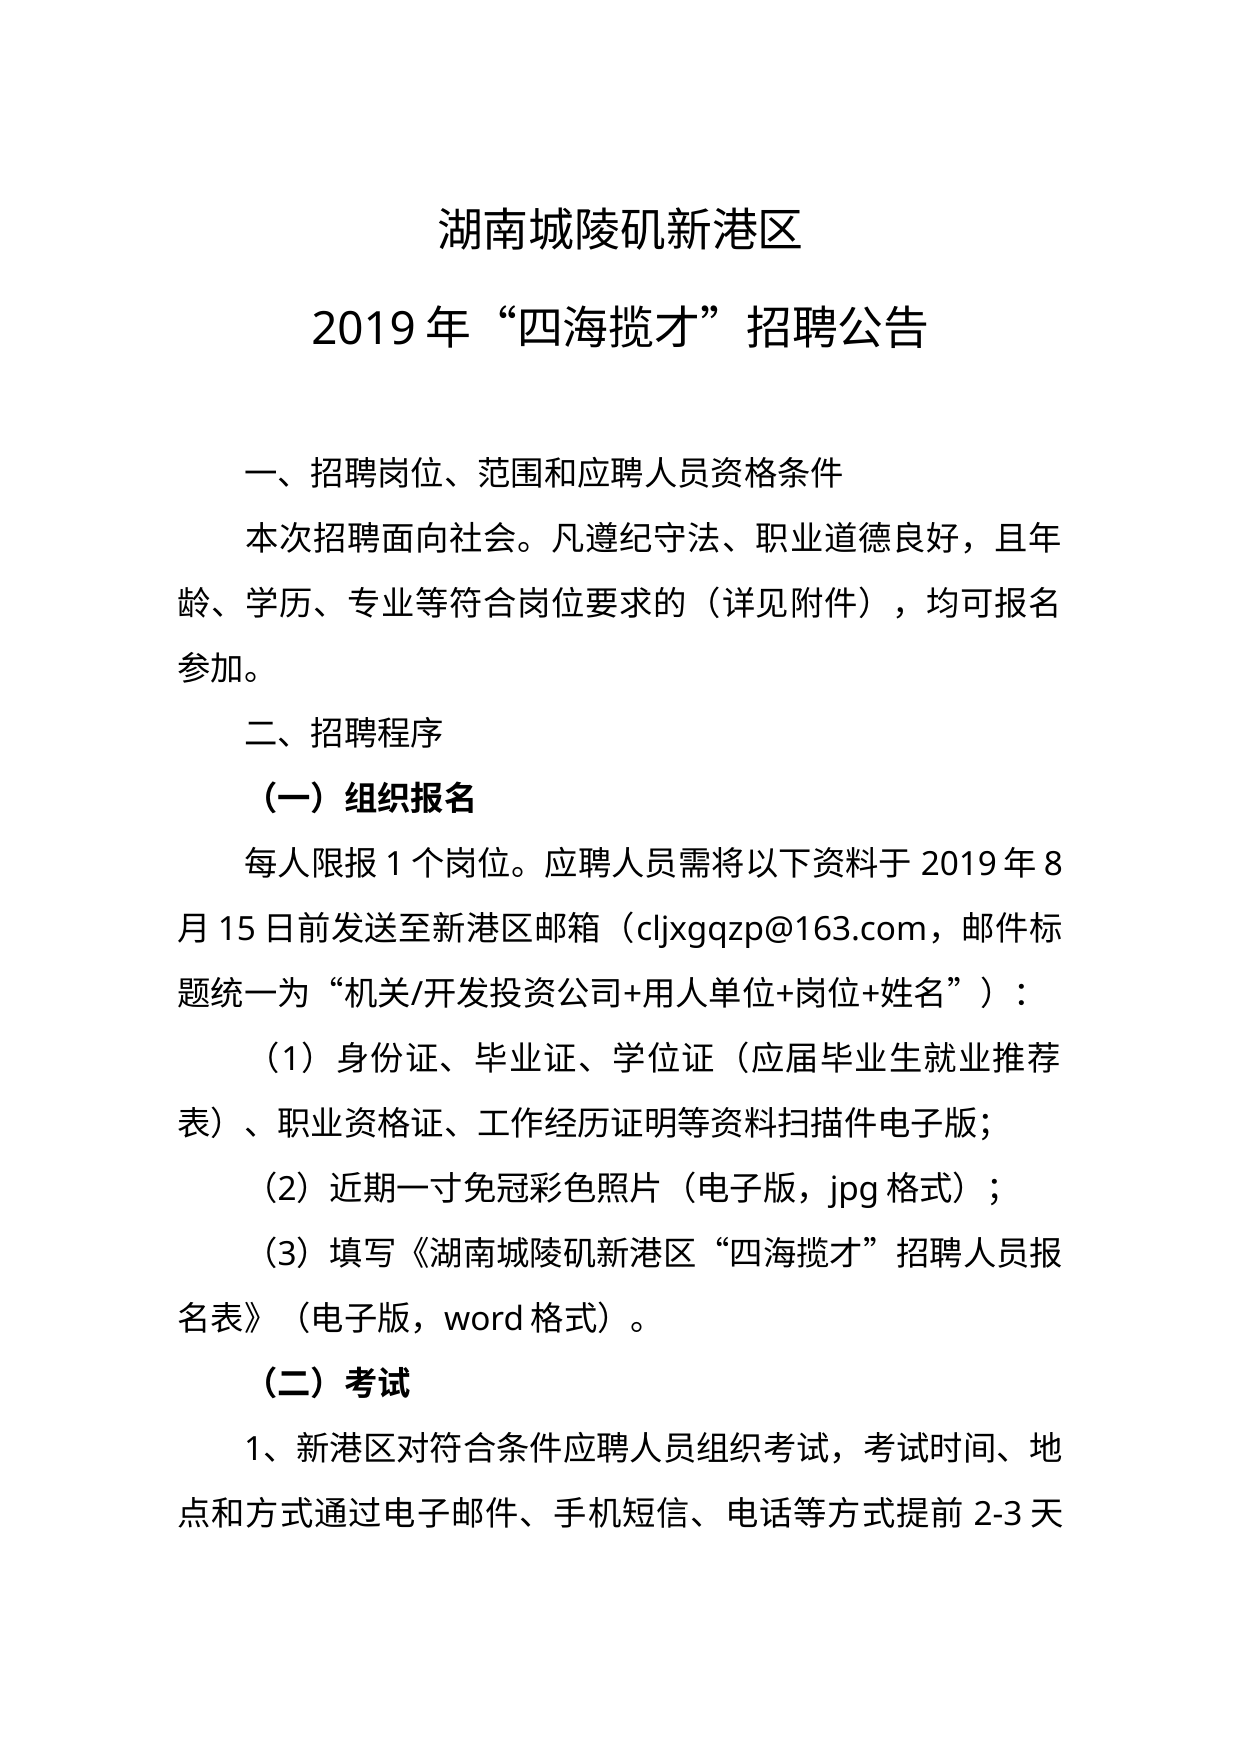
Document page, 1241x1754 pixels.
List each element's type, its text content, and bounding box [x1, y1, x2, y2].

text 本次招聘面向社会。凡遵纪守法、职业道德良好，且年龄、学历、专业等符合岗位要求的（详见附件），均可报名参加。 [177, 503, 1063, 698]
text 2019年“四海揽才”招聘公告 [177, 276, 1063, 373]
text 一、招聘岗位、范围和应聘人员资格条件 [177, 438, 1063, 503]
text 湖南城陵矶新港区 [177, 178, 1063, 276]
text （一）组织报名 [177, 763, 1063, 828]
text （3）填写《湖南城陵矶新港区“四海揽才”招聘人员报名表》（电子版，word格式）。 [177, 1218, 1063, 1348]
text （1）身份证、毕业证、学位证（应届毕业生就业推荐表）、职业资格证、工作经历证明等资料扫描件电子版； [177, 1023, 1063, 1153]
text （2）近期一寸免冠彩色照片（电子版，jpg格式）； [177, 1153, 1063, 1218]
text 每人限报1个岗位。应聘人员需将以下资料于2019年8月15日前发送至新港区邮箱（cljxgqzp@163.com，邮件标题统一为“机关/开发投资公司+用人单位+岗位+姓名”）： [177, 828, 1063, 1023]
text （二）考试 [177, 1348, 1063, 1413]
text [177, 1413, 1063, 1543]
text 二、招聘程序 [177, 698, 1063, 763]
